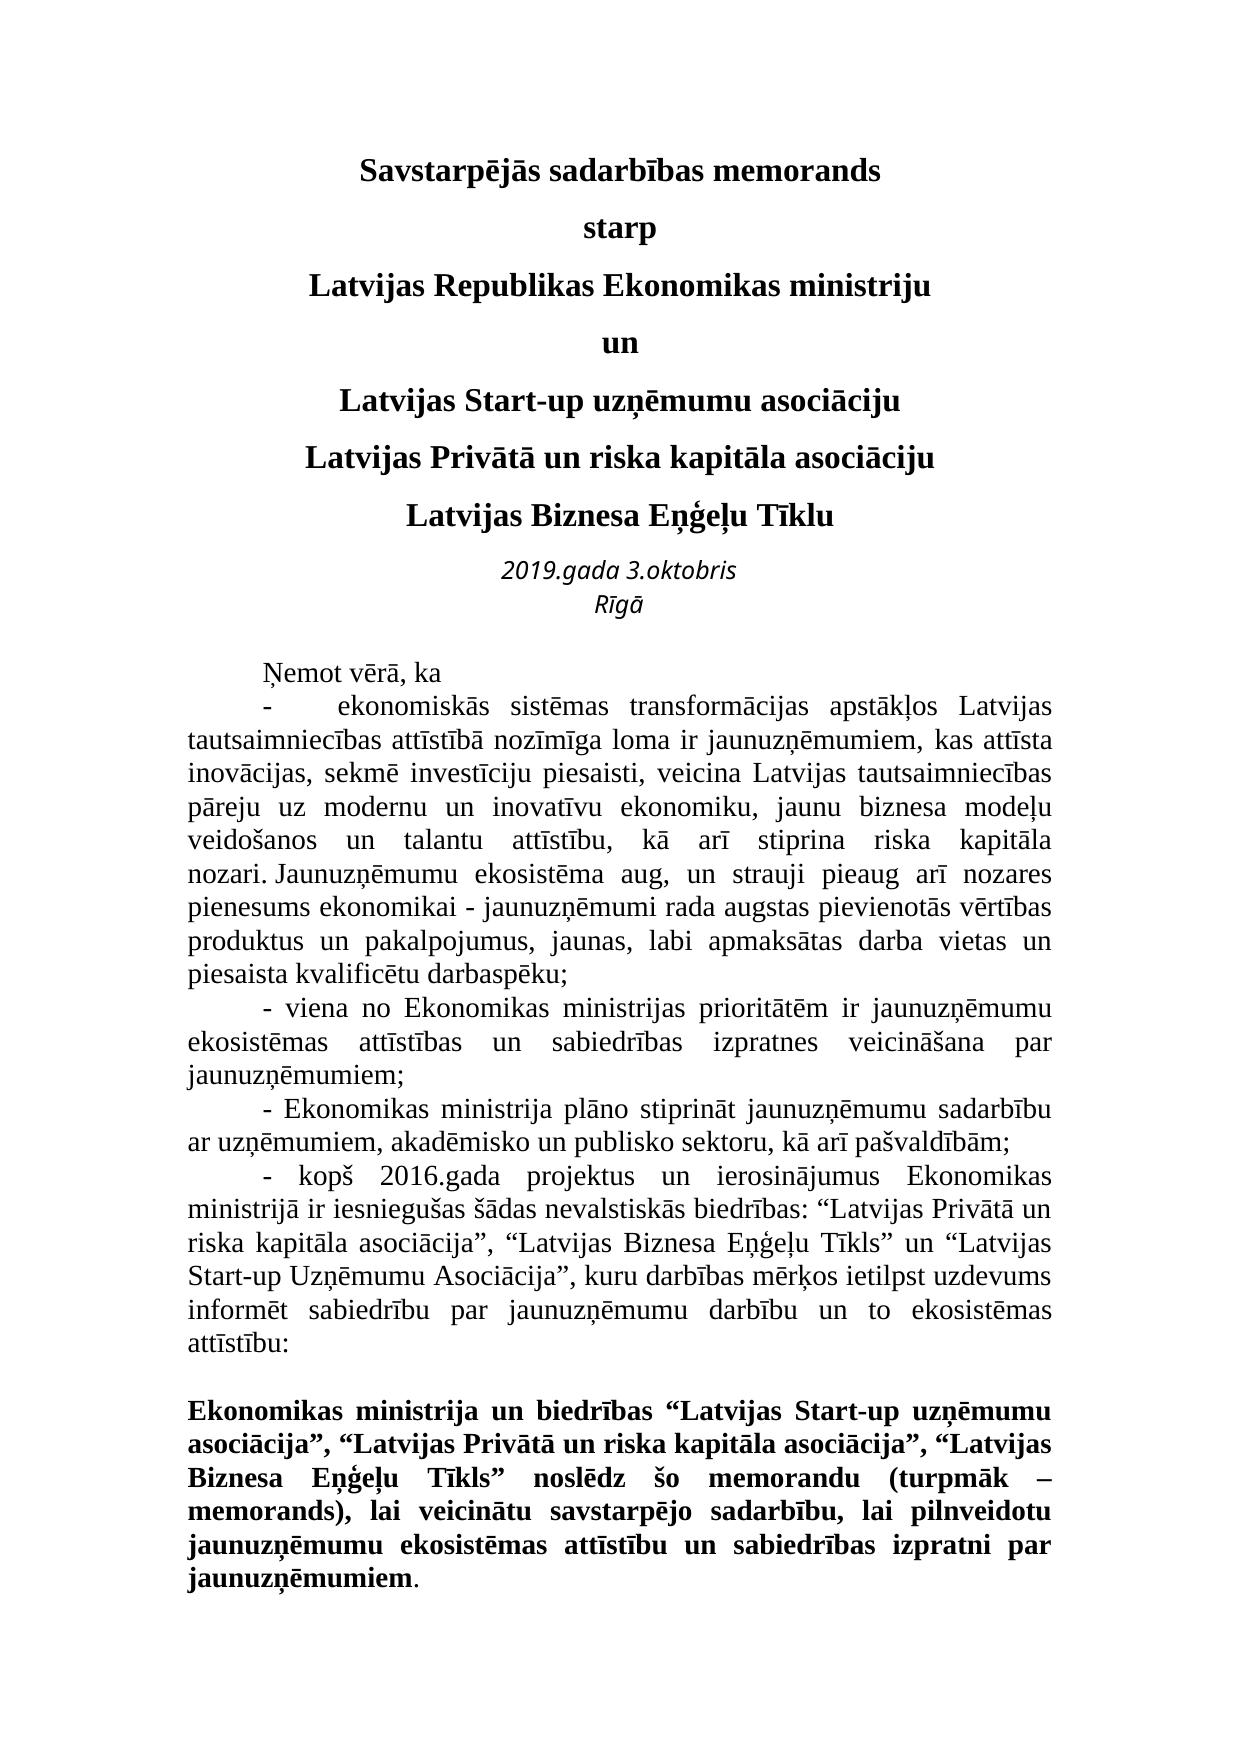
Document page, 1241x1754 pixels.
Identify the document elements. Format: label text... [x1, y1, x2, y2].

list ekonomiskās sistēmas transformācijas apstākļos Latvijas tautsaimniecības attīstībā nozīmīga loma ir jaunuzņēmumiem, kas attīsta inovācijas, sekmē investīciju piesaisti, veicina Latvijas tautsaimniecības pāreju uz modernu un inovatīvu ekonomiku, jaunu biznesa modeļu veidošanos un talantu attīstību, kā arī stiprina riska kapitāla nozari. Jaunuzņēmumu ekosistēma aug, un strauji pieaug arī nozares pienesums ekonomikai - jaunuzņēmumi rada augstas pievienotās vērtības produktus un pakalpojumus, jaunas, labi apmaksātas darba vietas un piesaista kvalificētu darbaspēku; [187, 688, 1053, 990]
text Latvijas Privātā un riska kapitāla asociāciju [187, 437, 1053, 476]
text Latvijas Start-up uzņēmumu asociāciju [187, 380, 1053, 418]
text 2019.gada 3.oktobris [187, 552, 1053, 587]
text starp [187, 207, 1053, 246]
text Ņemot vērā, ka [187, 655, 1053, 688]
text - viena no Ekonomikas ministrijas prioritātēm ir jaunuzņēmumu ekosistēmas attīstības un sabiedrības izpratnes veicināšana par jaunuzņēmumiem; [187, 990, 1053, 1091]
text - Ekonomikas ministrija plāno stiprināt jaunuzņēmumu sadarbību ar uzņēmumiem, akadēmisko un publisko sektoru, kā arī pašvaldībām; [187, 1091, 1053, 1158]
text Ekonomikas ministrija un biedrības “Latvijas Start-up uzņēmumu asociācija”, “Latvijas Privātā un riska kapitāla asociācija”, “Latvijas Biznesa Eņģeļu Tīkls” noslēdz šo memorandu (turpmāk – memorands), lai veicinātu savstarpējo sadarbību, lai pilnveidotu jaunuzņēmumu ekosistēmas attīstību un sabiedrības izpratni par jaunuzņēmumiem. [187, 1393, 1053, 1594]
text un [187, 322, 1053, 361]
text Rīgā [187, 587, 1053, 621]
text - kopš 2016.gada projektus un ierosinājumus Ekonomikas ministrijā ir iesniegušas šādas nevalstiskās biedrības: “Latvijas Privātā un riska kapitāla asociācija”, “Latvijas Biznesa Eņģeļu Tīkls” un “Latvijas Start-up Uzņēmumu Asociācija”, kuru darbības mērķos ietilpst uzdevums informēt sabiedrību par jaunuzņēmumu darbību un to ekosistēmas attīstību: [187, 1158, 1053, 1359]
text Latvijas Biznesa Eņģeļu Tīklu [187, 495, 1053, 533]
text Latvijas Republikas Ekonomikas ministriju [187, 265, 1053, 303]
text Savstarpējās sadarbības memorands [187, 150, 1053, 188]
